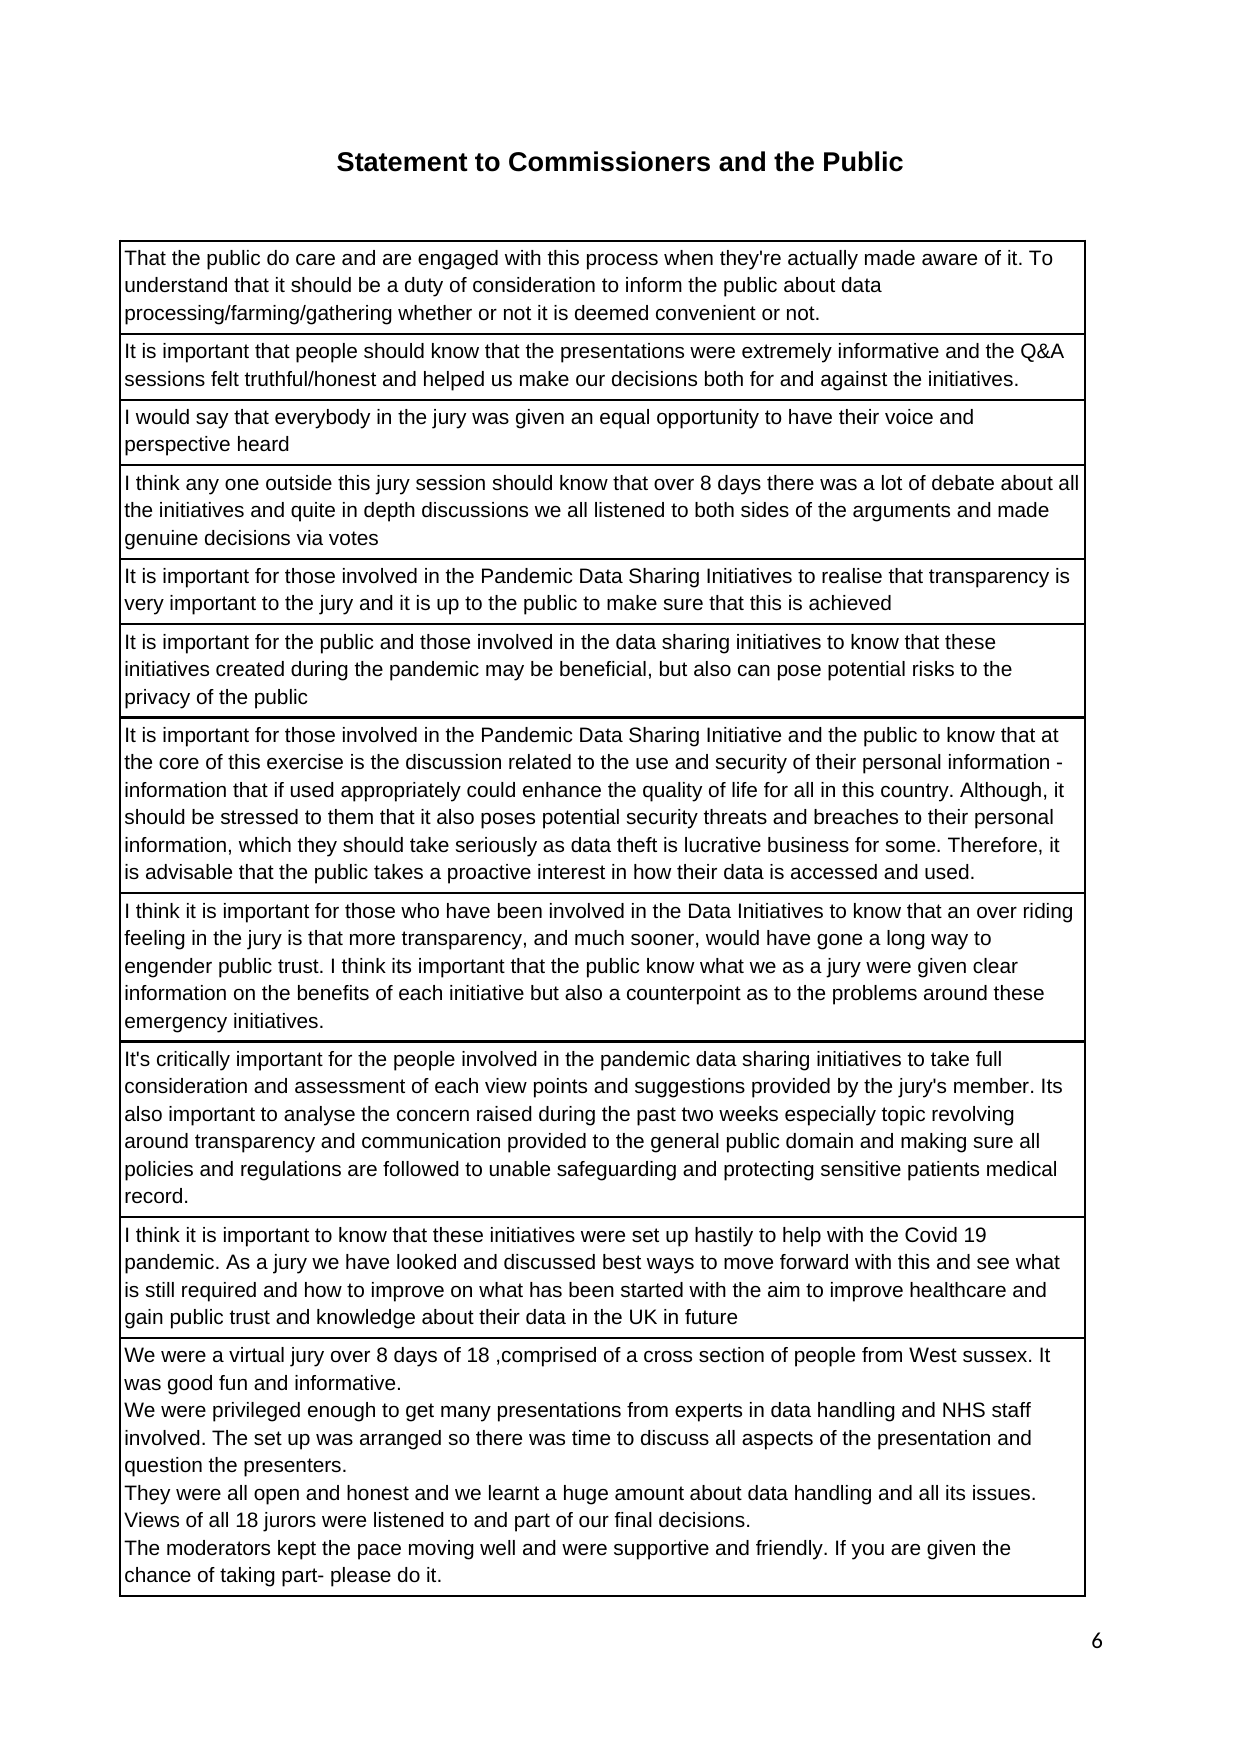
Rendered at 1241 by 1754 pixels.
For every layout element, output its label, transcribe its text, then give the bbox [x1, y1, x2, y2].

table_cell It is important for those involved in the Pandemic Data Sharing Initiatives to realise that transparency is very important to the jury and it is up to the public to make sure that this is achieved [121, 560, 1084, 623]
table_cell It's critically important for the people involved in the pandemic data sharing initiatives to take full consideration and assessment of each view points and suggestions provided by the jury's member. Its also important to analyse the concern raised during the past two weeks especially topic revolving around transparency and communication provided to the general public domain and making sure all policies and regulations are followed to unable safeguarding and protecting sensitive patients medical record. [121, 1043, 1084, 1216]
table_cell It is important for the public and those involved in the data sharing initiatives to know that these initiatives created during the pandemic may be beneficial, but also can pose potential risks to the privacy of the public [121, 625, 1084, 716]
table_cell I think any one outside this jury session should know that over 8 days there was a lot of debate about all the initiatives and quite in depth discussions we all listened to both sides of the arguments and made genuine decisions via votes [121, 466, 1084, 557]
table_cell I would say that everybody in the jury was given an equal opportunity to have their voice and perspective heard [121, 401, 1084, 464]
text Statement to Commissioners and the Public [137, 146, 1103, 177]
table_cell It is important for those involved in the Pandemic Data Sharing Initiative and the public to know that at the core of this exercise is the discussion related to the use and security of their personal information - information that if used appropriately could enhance the quality of life for all in this country. Although, it should be stressed to them that it also poses potential security threats and breaches to their personal information, which they should take seriously as data theft is lucrative business for some. Therefore, it is advisable that the public takes a proactive interest in how their data is accessed and used. [121, 719, 1084, 892]
table_cell We were a virtual jury over 8 days of 18 ,comprised of a cross section of people from West sussex. It was good fun and informative. We were privileged enough to get many presentations from experts in data handling and NHS staff involved. The set up was arranged so there was time to discuss all aspects of the presentation and question the presenters. They were all open and honest and we learnt a huge amount about data handling and all its issues. Views of all 18 jurors were listened to and part of our final decisions. The moderators kept the pace moving well and were supportive and friendly. If you are given the chance of taking part- please do it. [121, 1339, 1084, 1595]
table_cell I think it is important to know that these initiatives were set up hastily to help with the Covid 19 pandemic. As a jury we have looked and discussed best ways to move forward with this and see what is still required and how to improve on what has been started with the aim to improve healthcare and gain public trust and knowledge about their data in the UK in future [121, 1218, 1084, 1337]
table_cell It is important that people should know that the presentations were extremely informative and the Q&A sessions felt truthful/honest and helped us make our decisions both for and against the initiatives. [121, 335, 1084, 398]
table_cell I think it is important for those who have been involved in the Data Initiatives to know that an over riding feeling in the jury is that more transparency, and much sooner, would have gone a long way to engender public trust. I think its important that the public know what we as a jury were given clear information on the benefits of each initiative but also a counterpoint as to the problems around these emergency initiatives. [121, 894, 1084, 1040]
table_header That the public do care and are engaged with this process when they're actually made aware of it. To understand that it should be a duty of consideration to inform the public about data processing/farming/gathering whether or not it is deemed convenient or not. [121, 242, 1084, 333]
